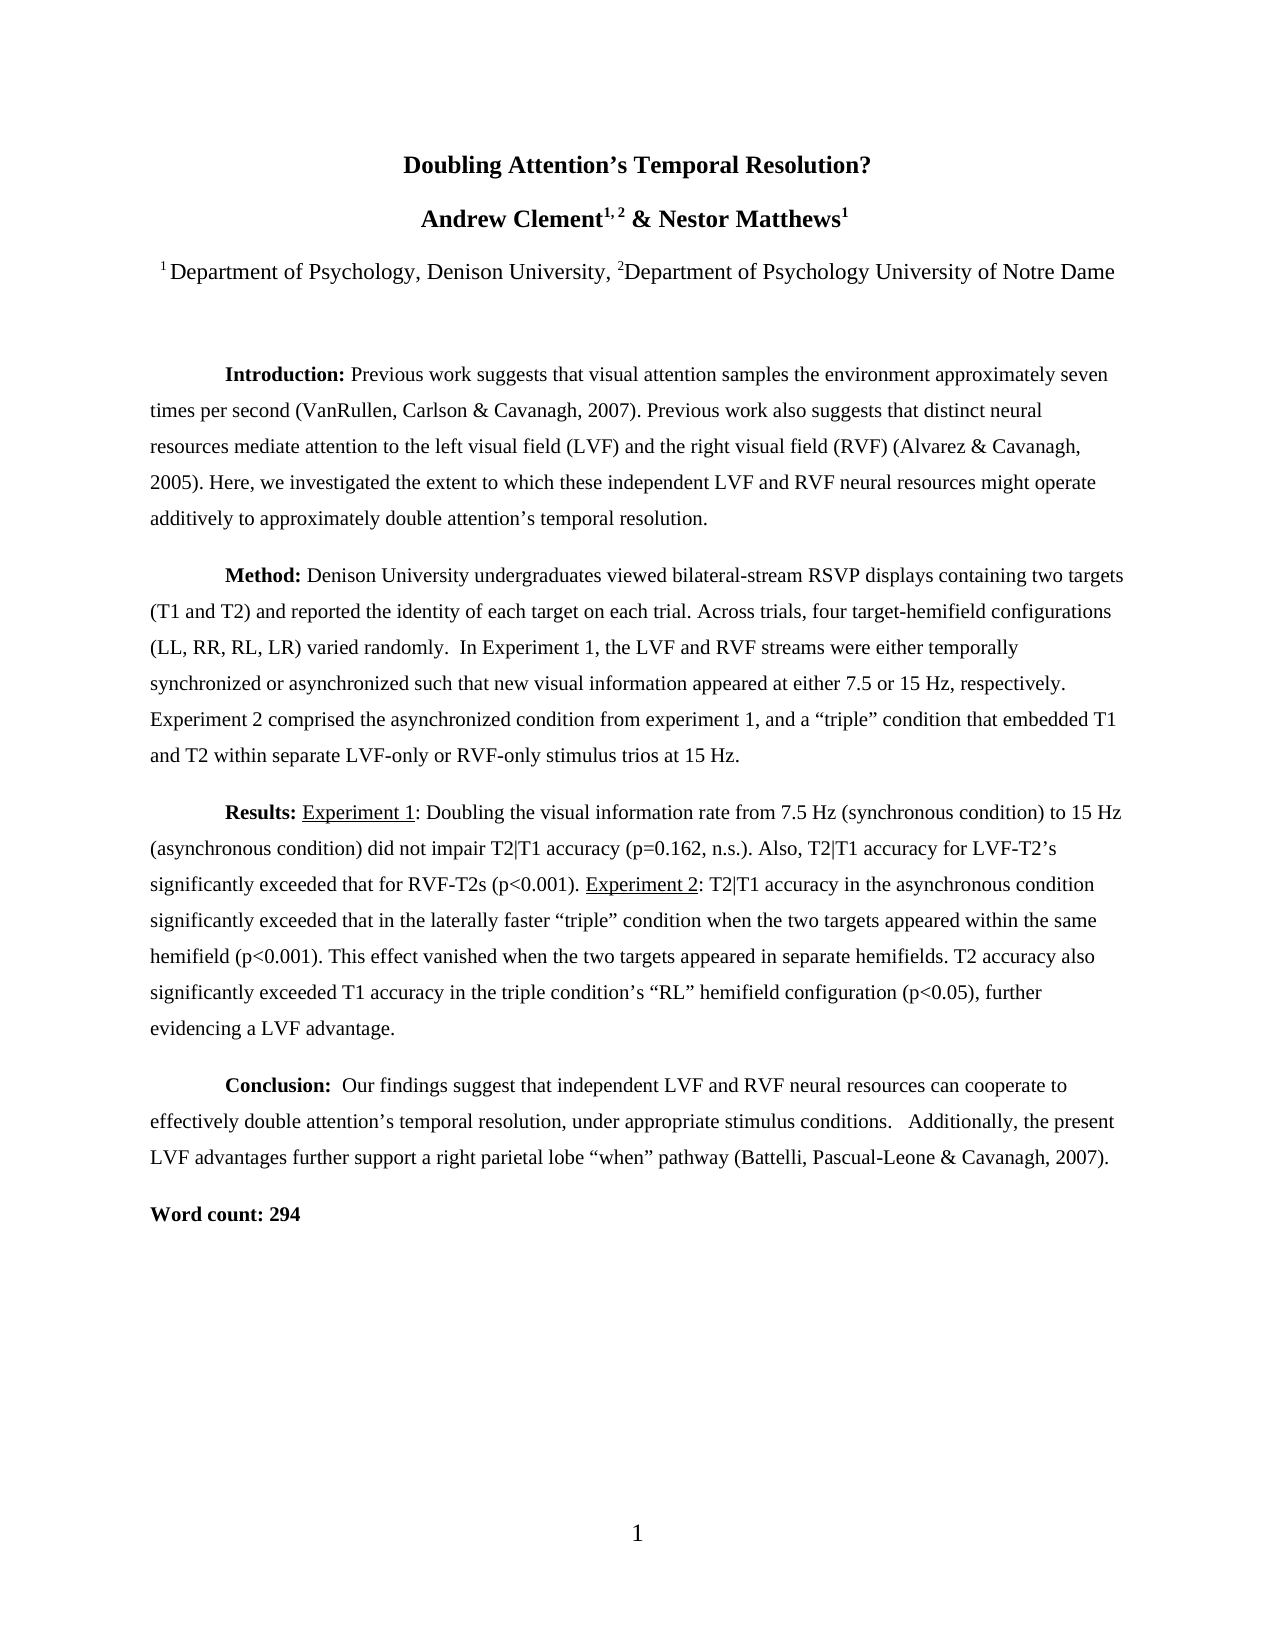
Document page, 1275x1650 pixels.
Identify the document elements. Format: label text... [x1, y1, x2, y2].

text 1 Department of Psychology, Denison University, 2Department of Psychology University of Notre Dame [150, 258, 1125, 284]
text Method: Denison University undergraduates viewed bilateral-stream RSVP displays containing two targets (T1 and T2) and reported the identity of each target on each trial. Across trials, four target-hemifield configurations (LL, RR, RL, LR) varied randomly. In Experiment 1, the LVF and RVF streams were either temporally synchronized or asynchronized such that new visual information appeared at either 7.5 or 15 Hz, respectively. Experiment 2 comprised the asynchronized condition from experiment 1, and a “triple” condition that embedded T1 and T2 within separate LVF-only or RVF-only stimulus trios at 15 Hz. [150, 563, 1125, 767]
text Word count: 294 [150, 1202, 1125, 1226]
text Introduction: Previous work suggests that visual attention samples the environment approximately seven times per second (VanRullen, Carlson & Cavanagh, 2007). Previous work also suggests that distinct neural resources mediate attention to the left visual field (LVF) and the right visual field (RVF) (Alvarez & Cavanagh, 2005). Here, we investigated the extent to which these independent LVF and RVF neural resources might operate additively to approximately double attention’s temporal resolution. [150, 362, 1125, 530]
text Results: Experiment 1: Doubling the visual information rate from 7.5 Hz (synchronous condition) to 15 Hz (asynchronous condition) did not impair T2|T1 accuracy (p=0.162, n.s.). Also, T2|T1 accuracy for LVF-T2’s significantly exceeded that for RVF-T2s (p<0.001). Experiment 2: T2|T1 accuracy in the asynchronous condition significantly exceeded that in the laterally faster “triple” condition when the two targets appeared within the same hemifield (p<0.001). This effect vanished when the two targets appeared in separate hemifields. T2 accuracy also significantly exceeded T1 accuracy in the triple condition’s “RL” hemifield configuration (p<0.05), further evidencing a LVF advantage. [150, 800, 1125, 1040]
text Andrew Clement1, 2 & Nestor Matthews1 [150, 204, 1125, 233]
text Conclusion: Our findings suggest that independent LVF and RVF neural resources can cooperate to effectively double attention’s temporal resolution, under appropriate stimulus conditions. Additionally, the present LVF advantages further support a right parietal lobe “when” pathway (Battelli, Pascual-Leone & Cavanagh, 2007). [150, 1073, 1125, 1169]
text Doubling Attention’s Temporal Resolution? [150, 150, 1125, 179]
